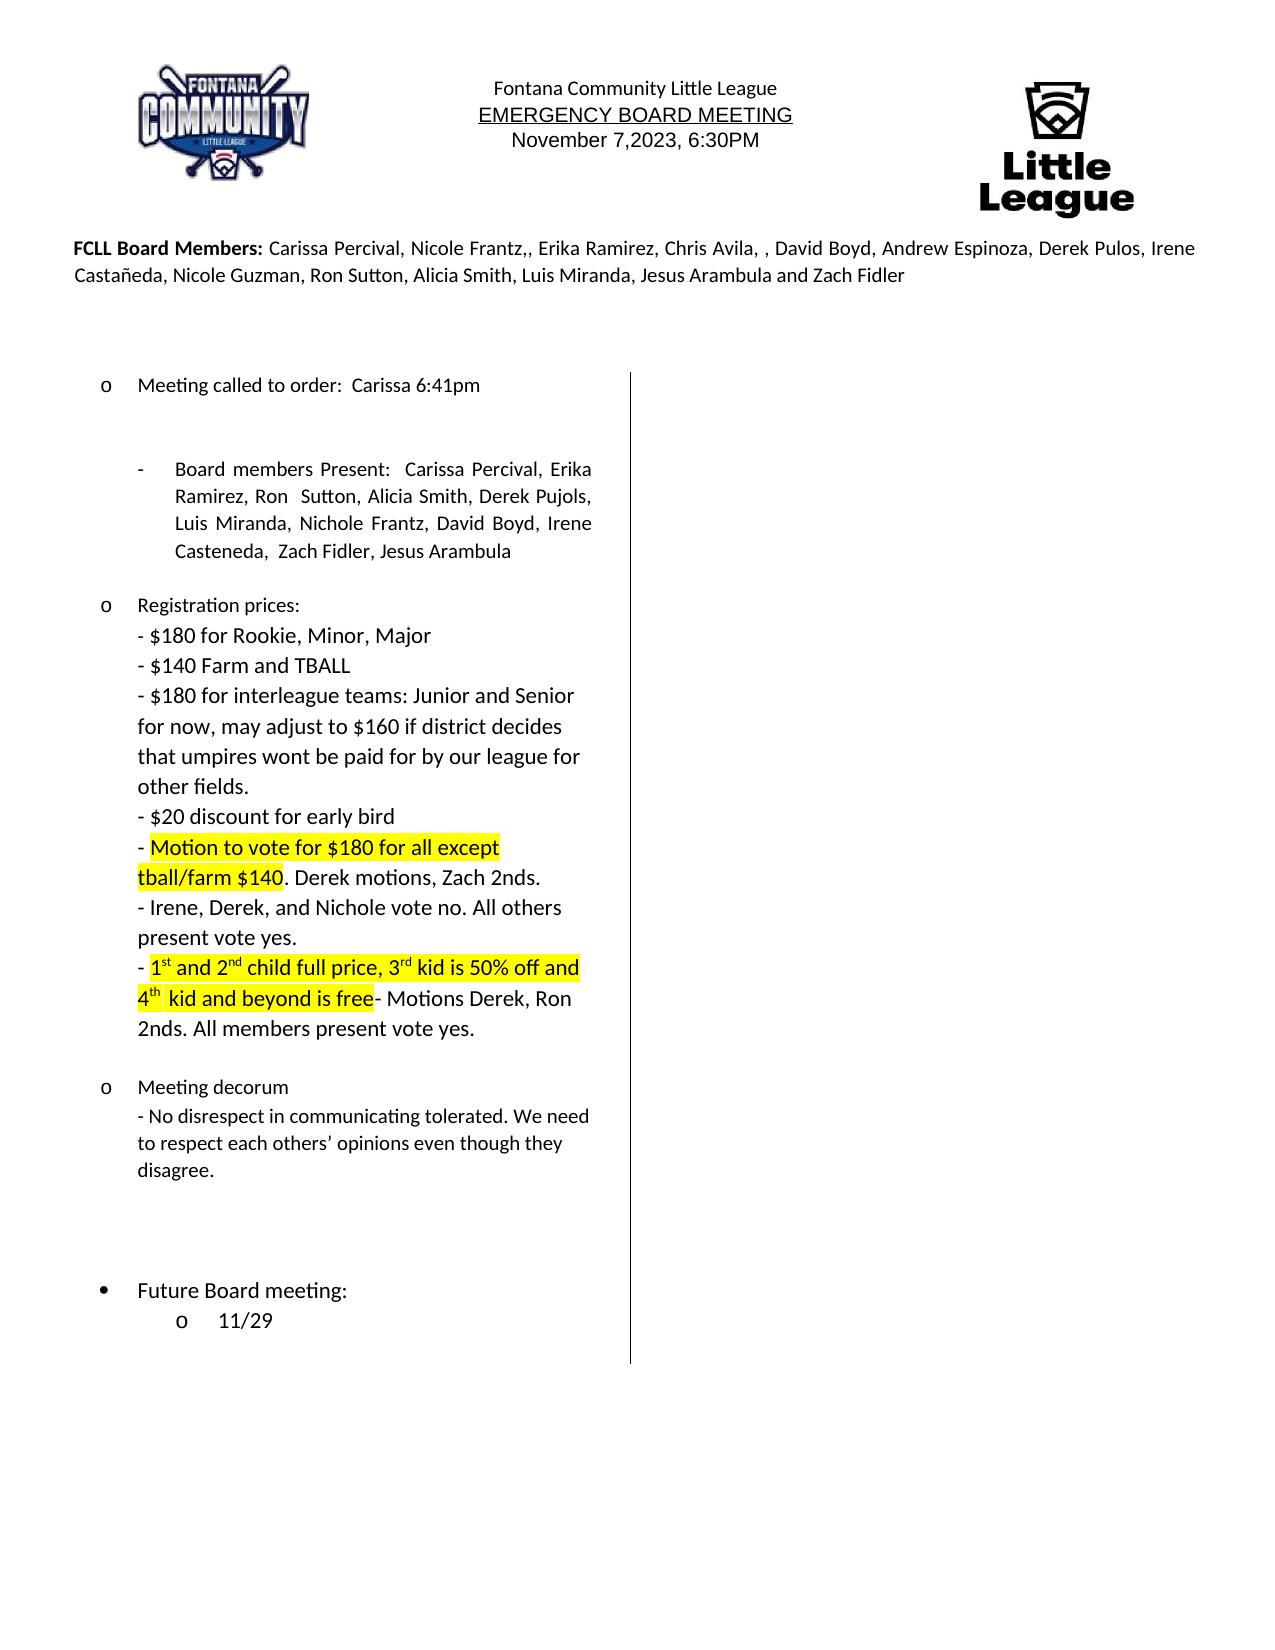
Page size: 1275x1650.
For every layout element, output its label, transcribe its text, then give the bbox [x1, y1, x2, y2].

picture [137, 62, 310, 182]
list - 1st and 2nd child full price, 3rd kid is 50% off and 4th kid and beyond is free- Motions Derek, Ron 2nds. All members present vote yes. [137, 953, 592, 1042]
list Meeting decorum [100, 1074, 592, 1101]
list Registration prices: [100, 593, 592, 619]
list Meeting called to order: Carissa 6:41pm [100, 372, 592, 399]
list - $180 for Rookie, Minor, Major [137, 621, 592, 649]
picture [978, 78, 1134, 219]
list - $140 Farm and TBALL [137, 651, 592, 679]
list - Irene, Derek, and Nichole vote no. All others present vote yes. [137, 893, 592, 951]
list - $180 for interleague teams: Junior and Senior for now, may adjust to $160 if district decides that umpires wont be paid for by our league for other fields. [137, 682, 592, 800]
list 11/29 [175, 1306, 592, 1335]
list Future Board meeting: [100, 1276, 592, 1304]
list - $20 discount for early bird [137, 802, 592, 831]
list Board members Present: Carissa Percival, Erika Ramirez, Ron Sutton, Alicia Smith, Derek Pujols, Luis Miranda, Nichole Frantz, David Boyd, Irene Casteneda, Zach Fidler, Jesus Arambula [137, 456, 593, 563]
list - No disrespect in communicating tolerated. We need to respect each others’ opinions even though they disagree. [137, 1103, 592, 1183]
list - Motion to vote for $180 for all except tball/farm $140. Derek motions, Zach 2nds. [137, 833, 592, 891]
